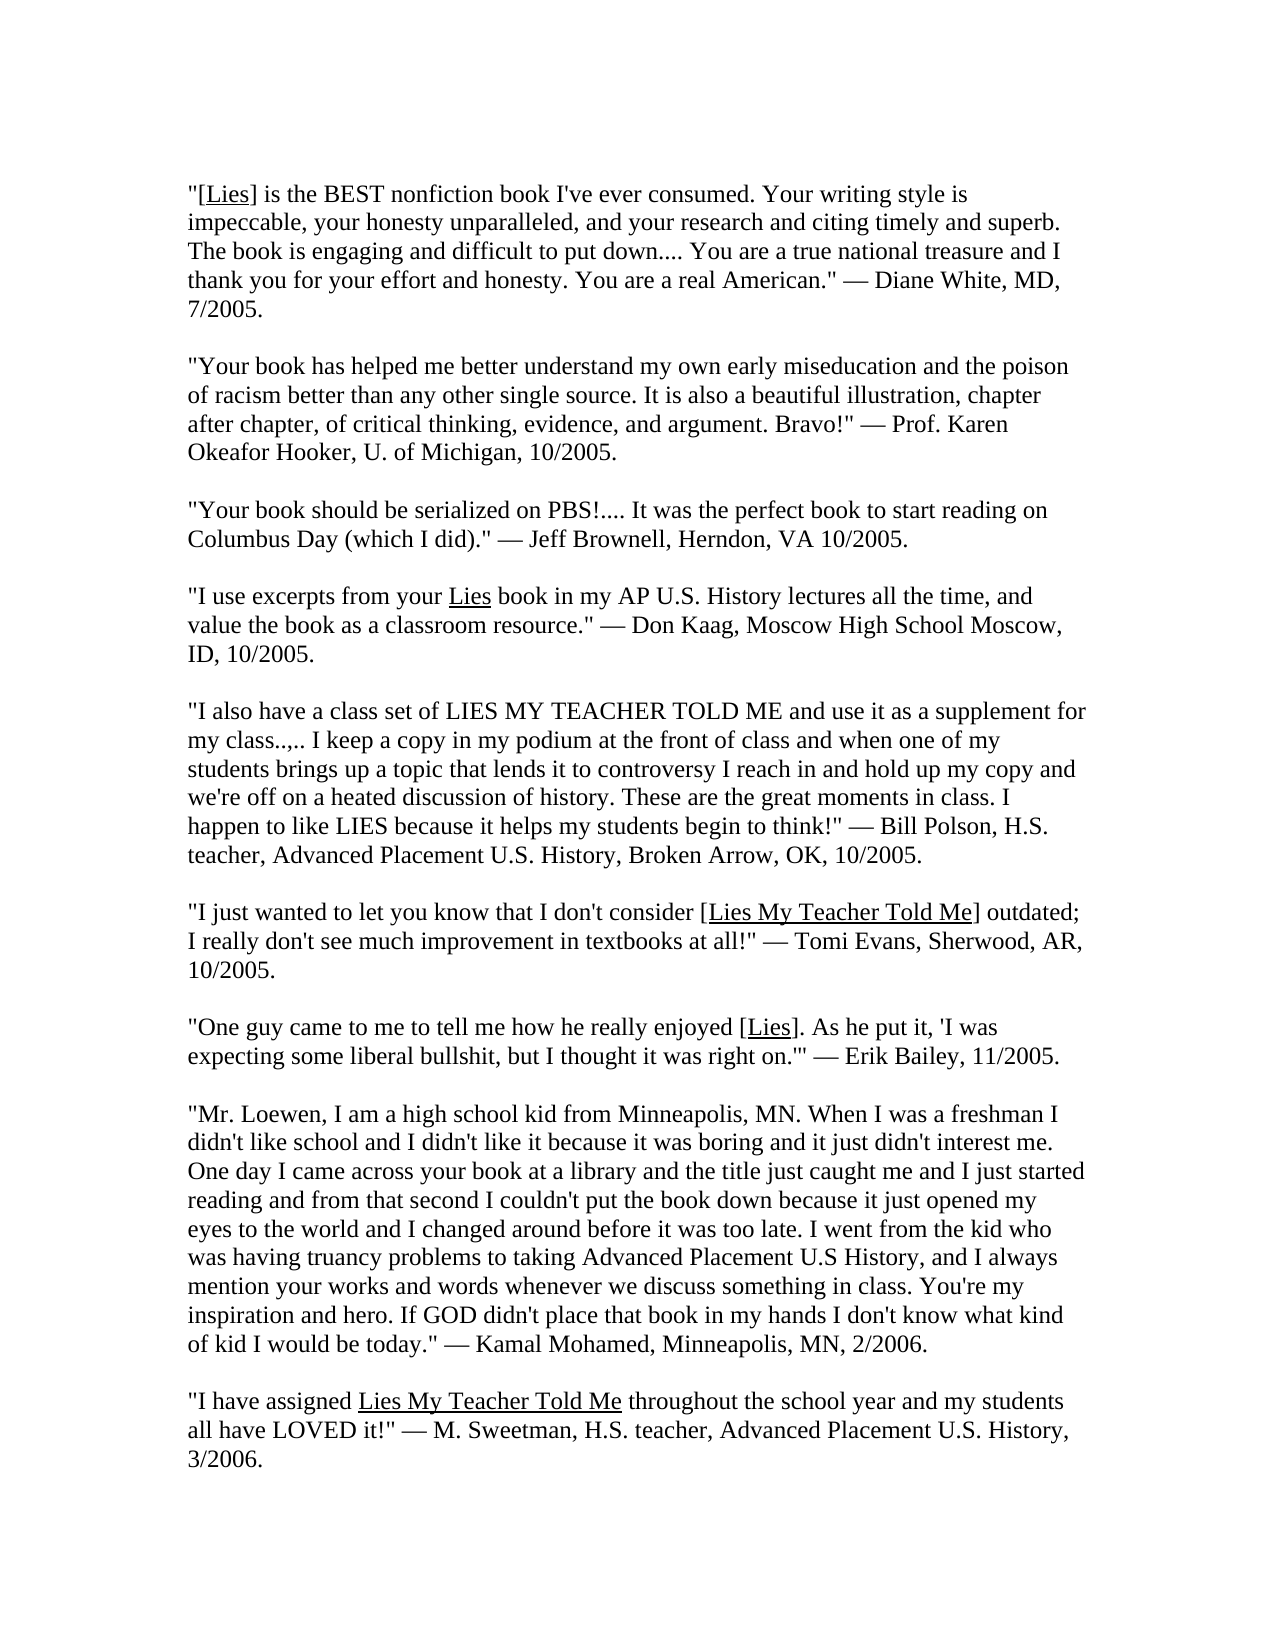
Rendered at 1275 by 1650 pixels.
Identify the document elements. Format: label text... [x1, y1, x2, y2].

text "I just wanted to let you know that I don't consider [Lies My Teacher Told Me] outdated; I really don't see much improvement in textbooks at all!" — Tomi Evans, Sherwood, AR, 10/2005. [187, 897, 1087, 984]
text "I use excerpts from your Lies book in my AP U.S. History lectures all the time, and value the book as a classroom resource." — Don Kaag, Moscow High School Moscow, ID, 10/2005. [187, 581, 1087, 667]
text "Your book should be serialized on PBS!.... It was the perfect book to start reading on Columbus Day (which I did)." — Jeff Brownell, Herndon, VA 10/2005. [187, 495, 1087, 552]
text "Mr. Loewen, I am a high school kid from Minneapolis, MN. When I was a freshman I didn't like school and I didn't like it because it was boring and it just didn't interest me. One day I came across your book at a library and the title just caught me and I just started reading and from that second I couldn't put the book down because it just opened my eyes to the world and I changed around before it was too late. I went from the kid who was having truancy problems to taking Advanced Placement U.S History, and I always mention your works and words whenever we discuss something in class. You're my inspiration and hero. If GOD didn't place that book in my hands I don't know what kind of kid I would be today." — Kamal Mohamed, Minneapolis, MN, 2/2006. [187, 1099, 1087, 1357]
text "Your book has helped me better understand my own early miseducation and the poison of racism better than any other single source. It is also a beautiful illustration, chapter after chapter, of critical thinking, evidence, and argument. Bravo!" — Prof. Karen Okeafor Hooker, U. of Michigan, 10/2005. [187, 351, 1087, 466]
text "One guy came to me to tell me how he really enjoyed [Lies]. As he put it, 'I was expecting some liberal bullshit, but I thought it was right on.'" — Erik Bailey, 11/2005. [187, 1012, 1087, 1070]
text "I also have a class set of LIES MY TEACHER TOLD ME and use it as a supplement for my class..,.. I keep a copy in my podium at the front of class and when one of my students brings up a topic that lends it to controversy I reach in and hold up my copy and we're off on a heated discussion of history. These are the great moments in class. I happen to like LIES because it helps my students begin to think!" — Bill Polson, H.S. teacher, Advanced Placement U.S. History, Broken Arrow, OK, 10/2005. [187, 696, 1087, 869]
text "I have assigned Lies My Teacher Told Me throughout the school year and my students all have LOVED it!" — M. Sweetman, H.S. teacher, Advanced Placement U.S. History, 3/2006. [187, 1386, 1087, 1472]
text "[Lies] is the BEST nonfiction book I've ever consumed. Your writing style is impeccable, your honesty unparalleled, and your research and citing timely and superb. The book is engaging and difficult to put down.... You are a true national treasure and I thank you for your effort and honesty. You are a real American." — Diane White, MD, 7/2005. [187, 179, 1087, 322]
